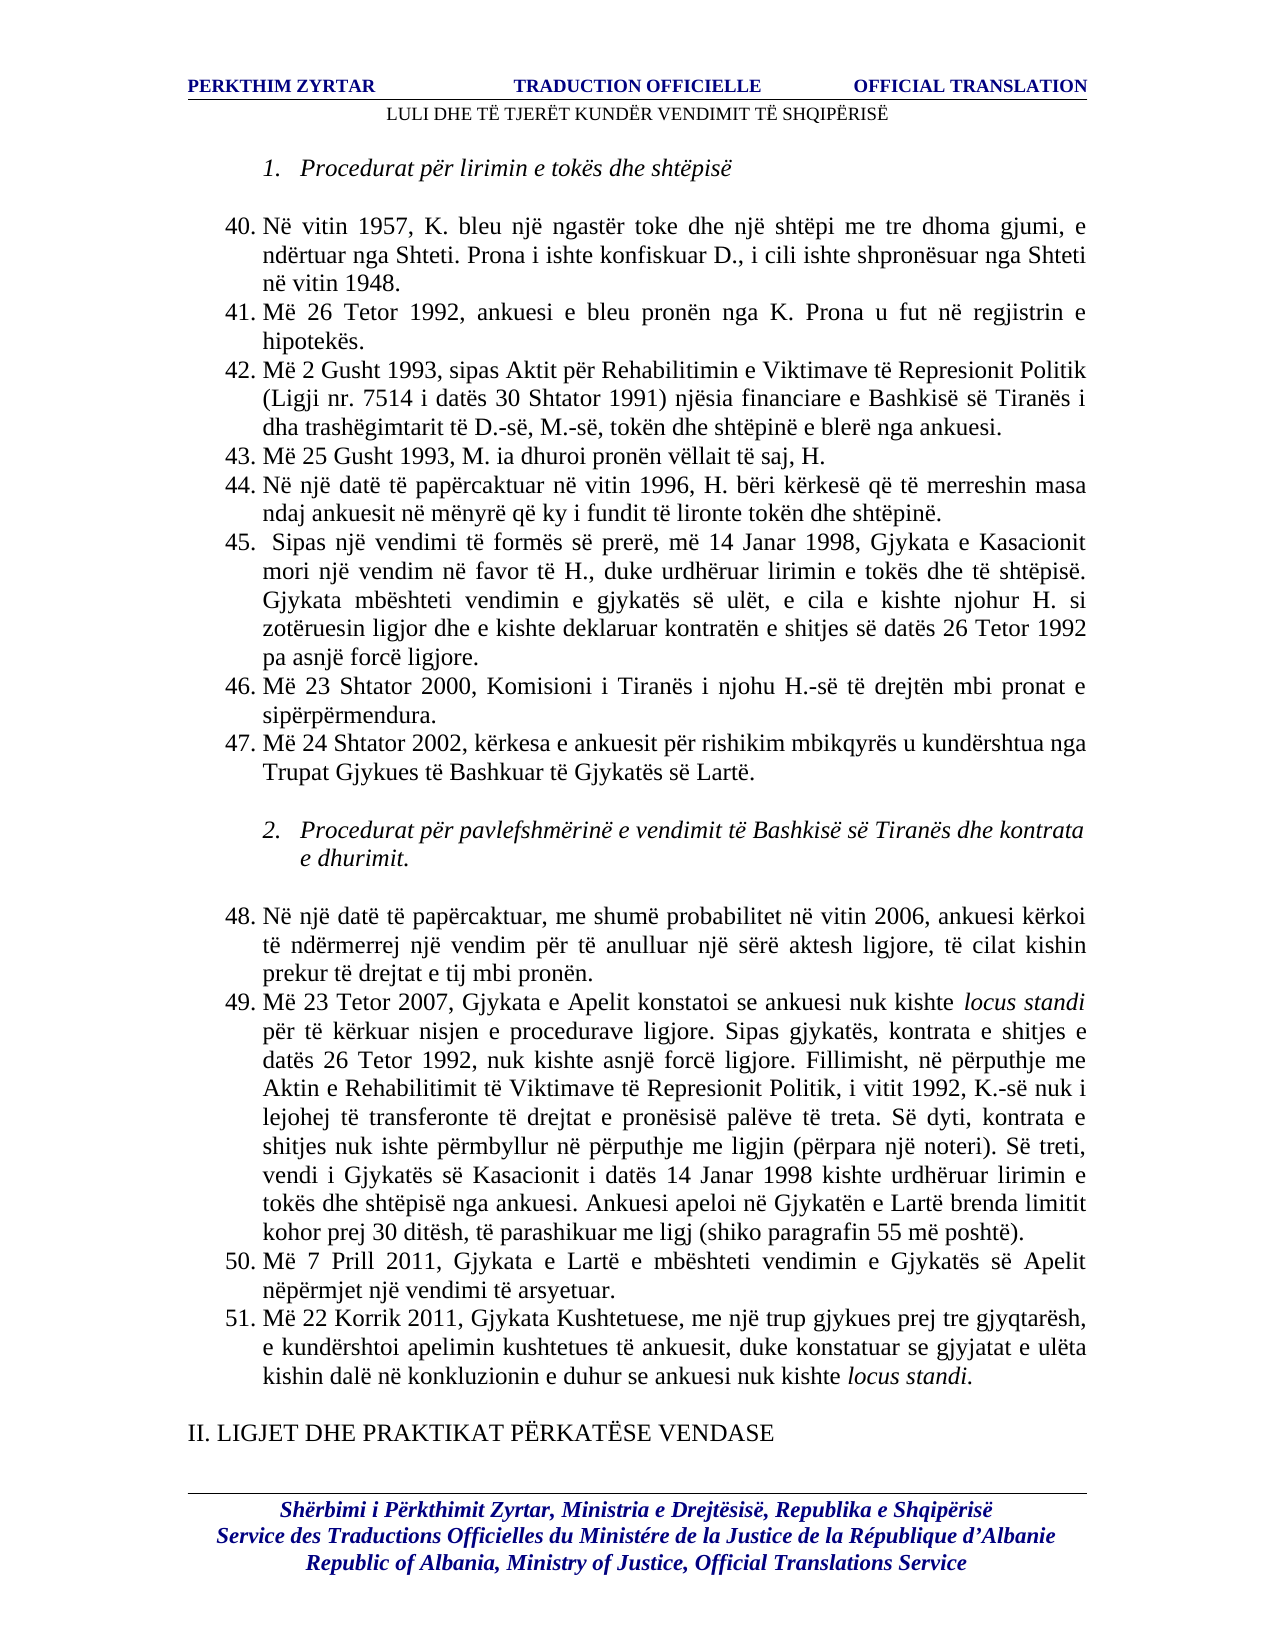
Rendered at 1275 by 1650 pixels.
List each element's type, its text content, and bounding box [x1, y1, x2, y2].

list Procedurat për lirimin e tokës dhe shtëpisë [262, 153, 1087, 182]
list Më 23 Shtator 2000, Komisioni i Tiranës i njohu H.-së të drejtën mbi pronat e sipërpërmendura. [225, 671, 1087, 728]
list Sipas një vendimi të formës së prerë, më 14 Janar 1998, Gjykata e Kasacionit mori një vendim në favor të H., duke urdhëruar lirimin e tokës dhe të shtëpisë. Gjykata mbështeti vendimin e gjykatës së ulët, e cila e kishte njohur H. si zotëruesin ligjor dhe e kishte deklaruar kontratën e shitjes së datës 26 Tetor 1992 pa asnjë forcë ligjore. [225, 527, 1087, 671]
list Më 7 Prill 2011, Gjykata e Lartë e mbështeti vendimin e Gjykatës së Apelit nëpërmjet një vendimi të arsyetuar. [225, 1246, 1087, 1303]
list Në një datë të papërcaktuar, me shumë probabilitet në vitin 2006, ankuesi kërkoi të ndërmerrej një vendim për të anulluar një sërë aktesh ligjore, të cilat kishin prekur të drejtat e tij mbi pronën. [225, 901, 1087, 987]
text II. LIGJET DHE PRAKTIKAT PËRKATËSE VENDASE [187, 1418, 1087, 1447]
list Procedurat për pavlefshmërinë e vendimit të Bashkisë së Tiranës dhe kontrata e dhurimit. [262, 815, 1087, 872]
list Më 24 Shtator 2002, kërkesa e ankuesit për rishikim mbikqyrës u kundërshtua nga Trupat Gjykues të Bashkuar të Gjykatës së Lartë. [225, 728, 1087, 786]
list Më 2 Gusht 1993, sipas Aktit për Rehabilitimin e Viktimave të Represionit Politik (Ligji nr. 7514 i datës 30 Shtator 1991) njësia financiare e Bashkisë së Tiranës i dha trashëgimtarit të D.-së, M.-së, tokën dhe shtëpinë e blerë nga ankuesi. [225, 355, 1087, 441]
list Më 26 Tetor 1992, ankuesi e bleu pronën nga K. Prona u fut në regjistrin e hipotekës. [225, 297, 1087, 355]
list Më 22 Korrik 2011, Gjykata Kushtetuese, me një trup gjykues prej tre gjyqtarësh, e kundërshtoi apelimin kushtetues të ankuesit, duke konstatuar se gjyjatat e ulëta kishin dalë në konkluzionin e duhur se ankuesi nuk kishte locus standi. [225, 1303, 1087, 1390]
list Në vitin 1957, K. bleu një ngastër toke dhe një shtëpi me tre dhoma gjumi, e ndërtuar nga Shteti. Prona i ishte konfiskuar D., i cili ishte shpronësuar nga Shteti në vitin 1948. [225, 211, 1087, 297]
list Më 23 Tetor 2007, Gjykata e Apelit konstatoi se ankuesi nuk kishte locus standi për të kërkuar nisjen e procedurave ligjore. Sipas gjykatës, kontrata e shitjes e datës 26 Tetor 1992, nuk kishte asnjë forcë ligjore. Fillimisht, në përputhje me Aktin e Rehabilitimit të Viktimave të Represionit Politik, i vitit 1992, K.-së nuk i lejohej të transferonte të drejtat e pronësisë palëve të treta. Së dyti, kontrata e shitjes nuk ishte përmbyllur në përputhje me ligjin (përpara një noteri). Së treti, vendi i Gjykatës së Kasacionit i datës 14 Janar 1998 kishte urdhëruar lirimin e tokës dhe shtëpisë nga ankuesi. Ankuesi apeloi në Gjykatën e Lartë brenda limitit kohor prej 30 ditësh, të parashikuar me ligj (shiko paragrafin 55 më poshtë). [225, 987, 1087, 1246]
text LULI DHE TË TJERËT KUNDËR VENDIMIT TË SHQIPËRISË [187, 103, 1087, 125]
list Më 25 Gusht 1993, M. ia dhuroi pronën vëllait të saj, H. [225, 441, 1087, 470]
list Në një datë të papërcaktuar në vitin 1996, H. bëri kërkesë që të merreshin masa ndaj ankuesit në mënyrë që ky i fundit të lironte tokën dhe shtëpinë. [225, 470, 1087, 527]
